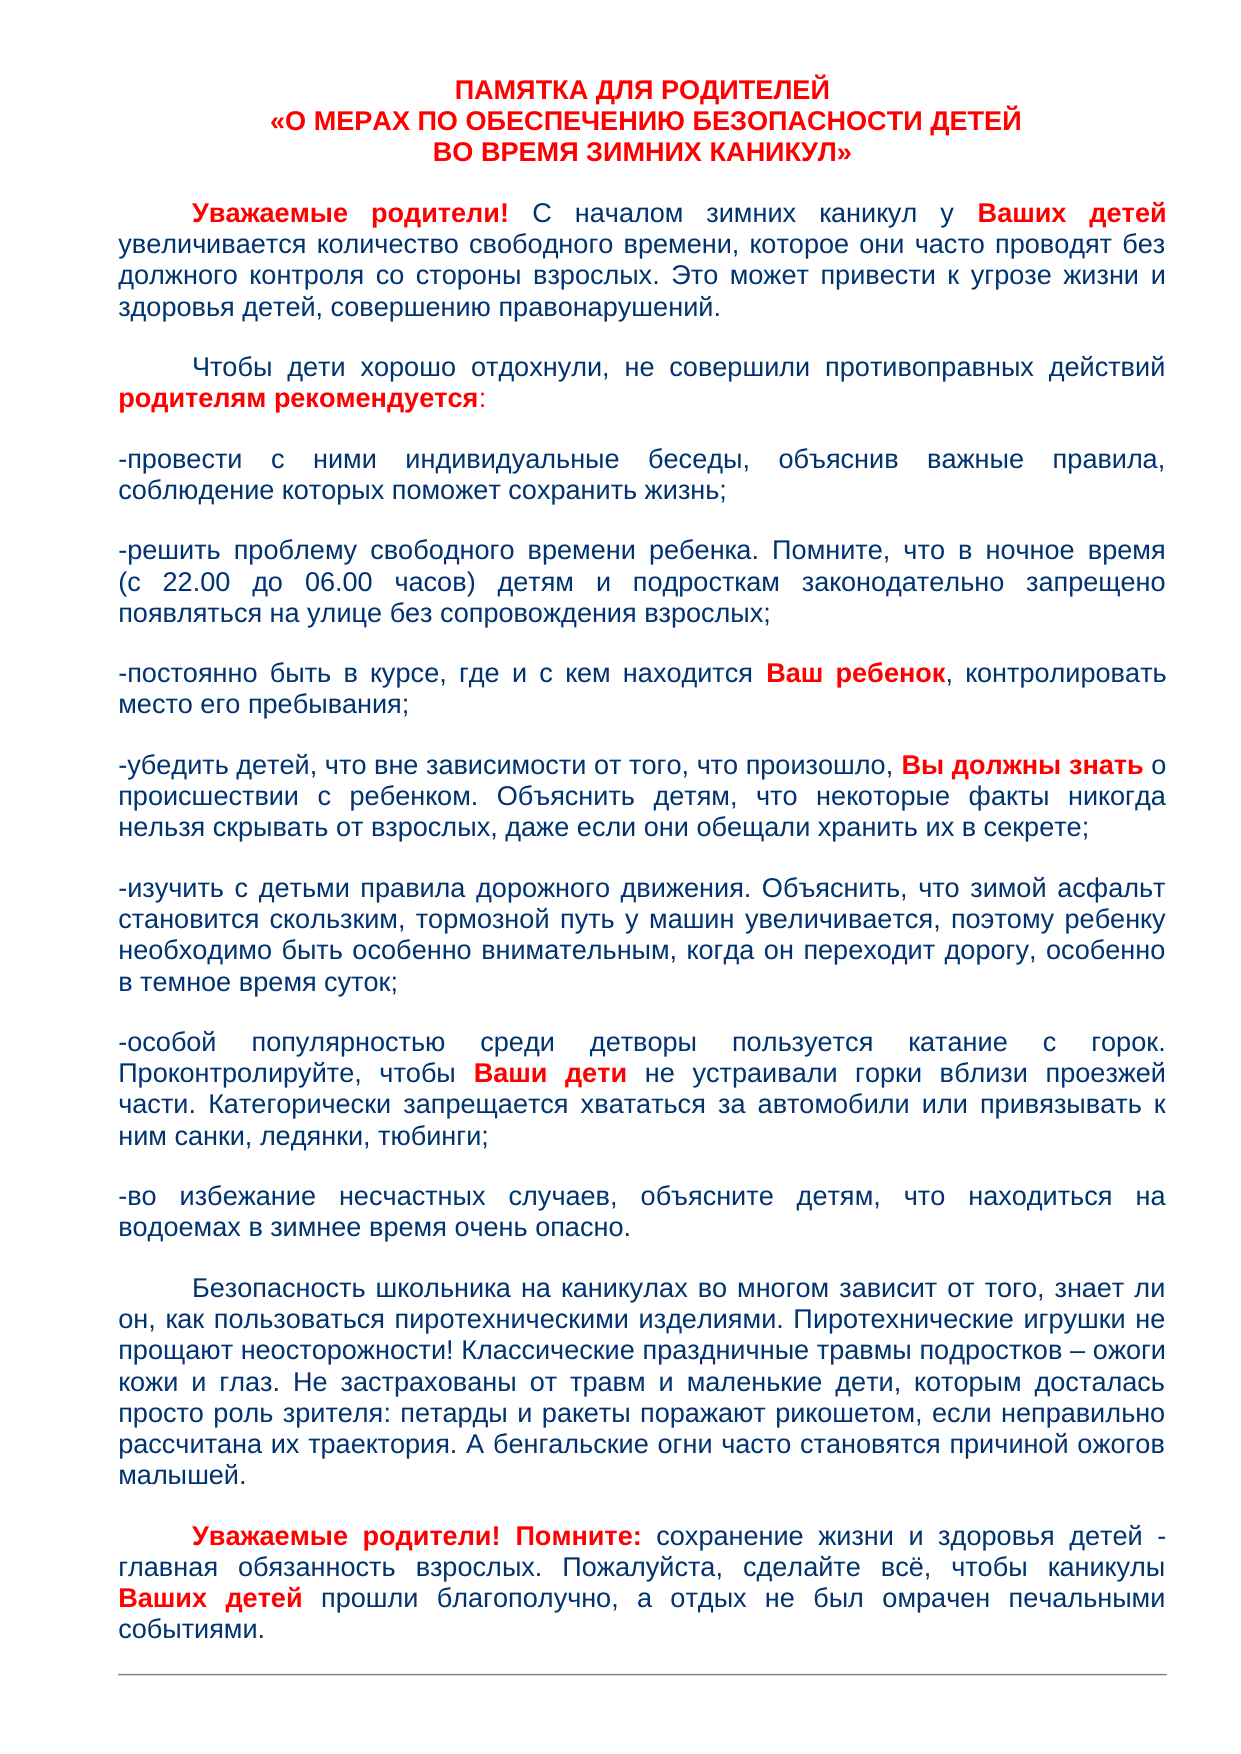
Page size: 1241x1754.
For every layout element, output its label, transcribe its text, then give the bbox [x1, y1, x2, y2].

text -изучить с детьми правила дорожного движения. Объяснить, что зимой асфальт становится скользким, тормозной путь у машин увеличивается, поэтому ребенку необходимо быть особенно внимательным, когда он переходит дорогу, особенно в темное время суток; [118, 872, 1167, 997]
text -особой популярностью среди детворы пользуется катание с горок. Проконтролируйте, чтобы Ваши дети не устраивали горки вблизи проезжей части. Категорически запрещается хвататься за автомобили или привязывать к ним санки, ледянки, тюбинги; [118, 1026, 1167, 1151]
text Уважаемые родители! С началом зимних каникул у Ваших детей увеличивается количество свободного времени, которое они часто проводят без должного контроля со стороны взрослых. Это может привести к угрозе жизни и здоровья детей, совершению правонарушений. [118, 197, 1167, 322]
text ПАМЯТКА ДЛЯ РОДИТЕЛЕЙ [118, 74, 1167, 105]
text Уважаемые родители! Помните: сохранение жизни и здоровья детей - главная обязанность взрослых. Пожалуйста, сделайте всё, чтобы каникулы Ваших детей прошли благополучно, а отдых не был омрачен печальными событиями. [118, 1520, 1167, 1645]
text -провести с ними индивидуальные беседы, объяснив важные правила, соблюдение которых поможет сохранить жизнь; [118, 443, 1167, 505]
text -постоянно быть в курсе, где и с кем находится Ваш ребенок, контролировать место его пребывания; [118, 657, 1167, 720]
text «О МЕРАХ ПО ОБЕСПЕЧЕНИЮ БЕЗОПАСНОСТИ ДЕТЕЙ ВО ВРЕМЯ ЗИМНИХ КАНИКУЛ» [118, 105, 1167, 168]
text Чтобы дети хорошо отдохнули, не совершили противоправных действий родителям рекомендуется: [118, 351, 1167, 413]
text -решить проблему свободного времени ребенка. Помните, что в ночное время (с 22.00 до 06.00 часов) детям и подросткам законодательно запрещено появляться на улице без сопровождения взрослых; [118, 534, 1167, 628]
text -во избежание несчастных случаев, объясните детям, что находиться на водоемах в зимнее время очень опасно. [118, 1180, 1167, 1243]
text Безопасность школьника на каникулах во многом зависит от того, знает ли он, как пользоваться пиротехническими изделиями. Пиротехнические игрушки не прощают неосторожности! Классические праздничные травмы подростков – ожоги кожи и глаз. Не застрахованы от травм и маленькие дети, которым досталась просто роль зрителя: петарды и ракеты поражают рикошетом, если неправильно рассчитана их траектория. А бенгальские огни часто становятся причиной ожогов малышей. [118, 1272, 1167, 1491]
text -убедить детей, что вне зависимости от того, что произошло, Вы должны знать о происшествии с ребенком. Объяснить детям, что некоторые факты никогда нельзя скрывать от взрослых, даже если они обещали хранить их в секрете; [118, 749, 1167, 843]
